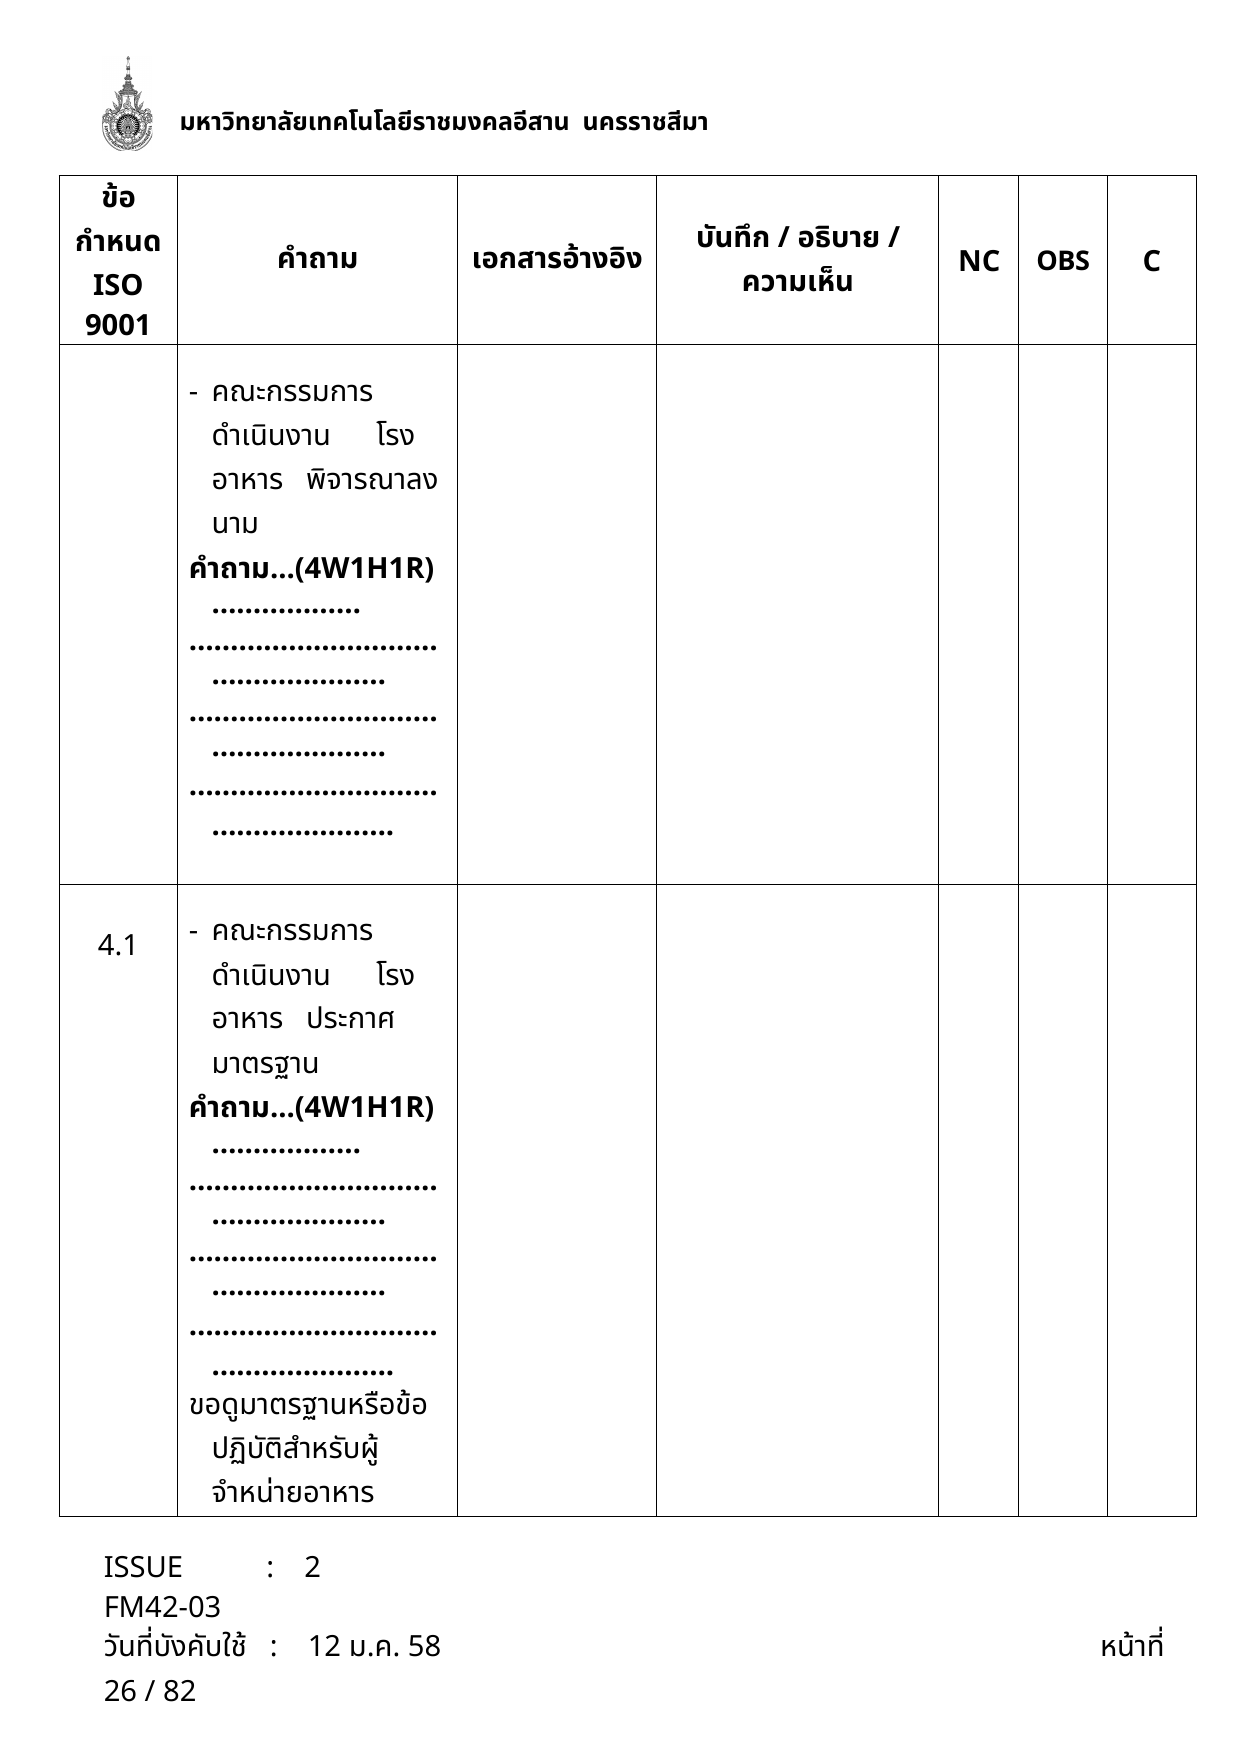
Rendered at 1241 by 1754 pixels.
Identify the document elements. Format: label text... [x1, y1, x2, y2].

table_header NC [939, 176, 1018, 344]
picture [102, 56, 153, 151]
table_header บันทึก / อธิบาย / ความเห็น [657, 176, 938, 344]
table_header ข้อกำหนด ISO 9001 [60, 176, 177, 344]
table_cell [60, 345, 177, 884]
table_cell [1108, 345, 1196, 884]
table_cell [1019, 885, 1107, 1516]
table_cell [458, 345, 656, 884]
table_cell 4.1 [60, 885, 177, 1516]
table_cell [939, 345, 1018, 884]
table_cell [657, 345, 938, 884]
table_cell [939, 885, 1018, 1516]
table_cell [1108, 885, 1196, 1516]
table_cell [657, 885, 938, 1516]
table_header OBS [1019, 176, 1107, 344]
table_header เอกสารอ้างอิง [458, 176, 656, 344]
table_cell [1019, 345, 1107, 884]
table_header คำถาม [178, 176, 457, 344]
table_cell คณะกรรมการดำเนินงาน โรงอาหาร พิจารณาลงนาม คำถาม...(4W1H1R)……………… …………………………………………… …………………………………………… ……………………………………………. [178, 345, 457, 884]
table_header C [1108, 176, 1196, 344]
table_cell [458, 885, 656, 1516]
table_cell คณะกรรมการดำเนินงาน โรงอาหาร ประกาศมาตรฐาน คำถาม...(4W1H1R)……………… …………………………………………… …………………………………………… ……………………………………………. ขอดูมาตรฐานหรือข้อปฏิบัติสำหรับผู้จำหน่ายอาหาร [178, 885, 457, 1516]
